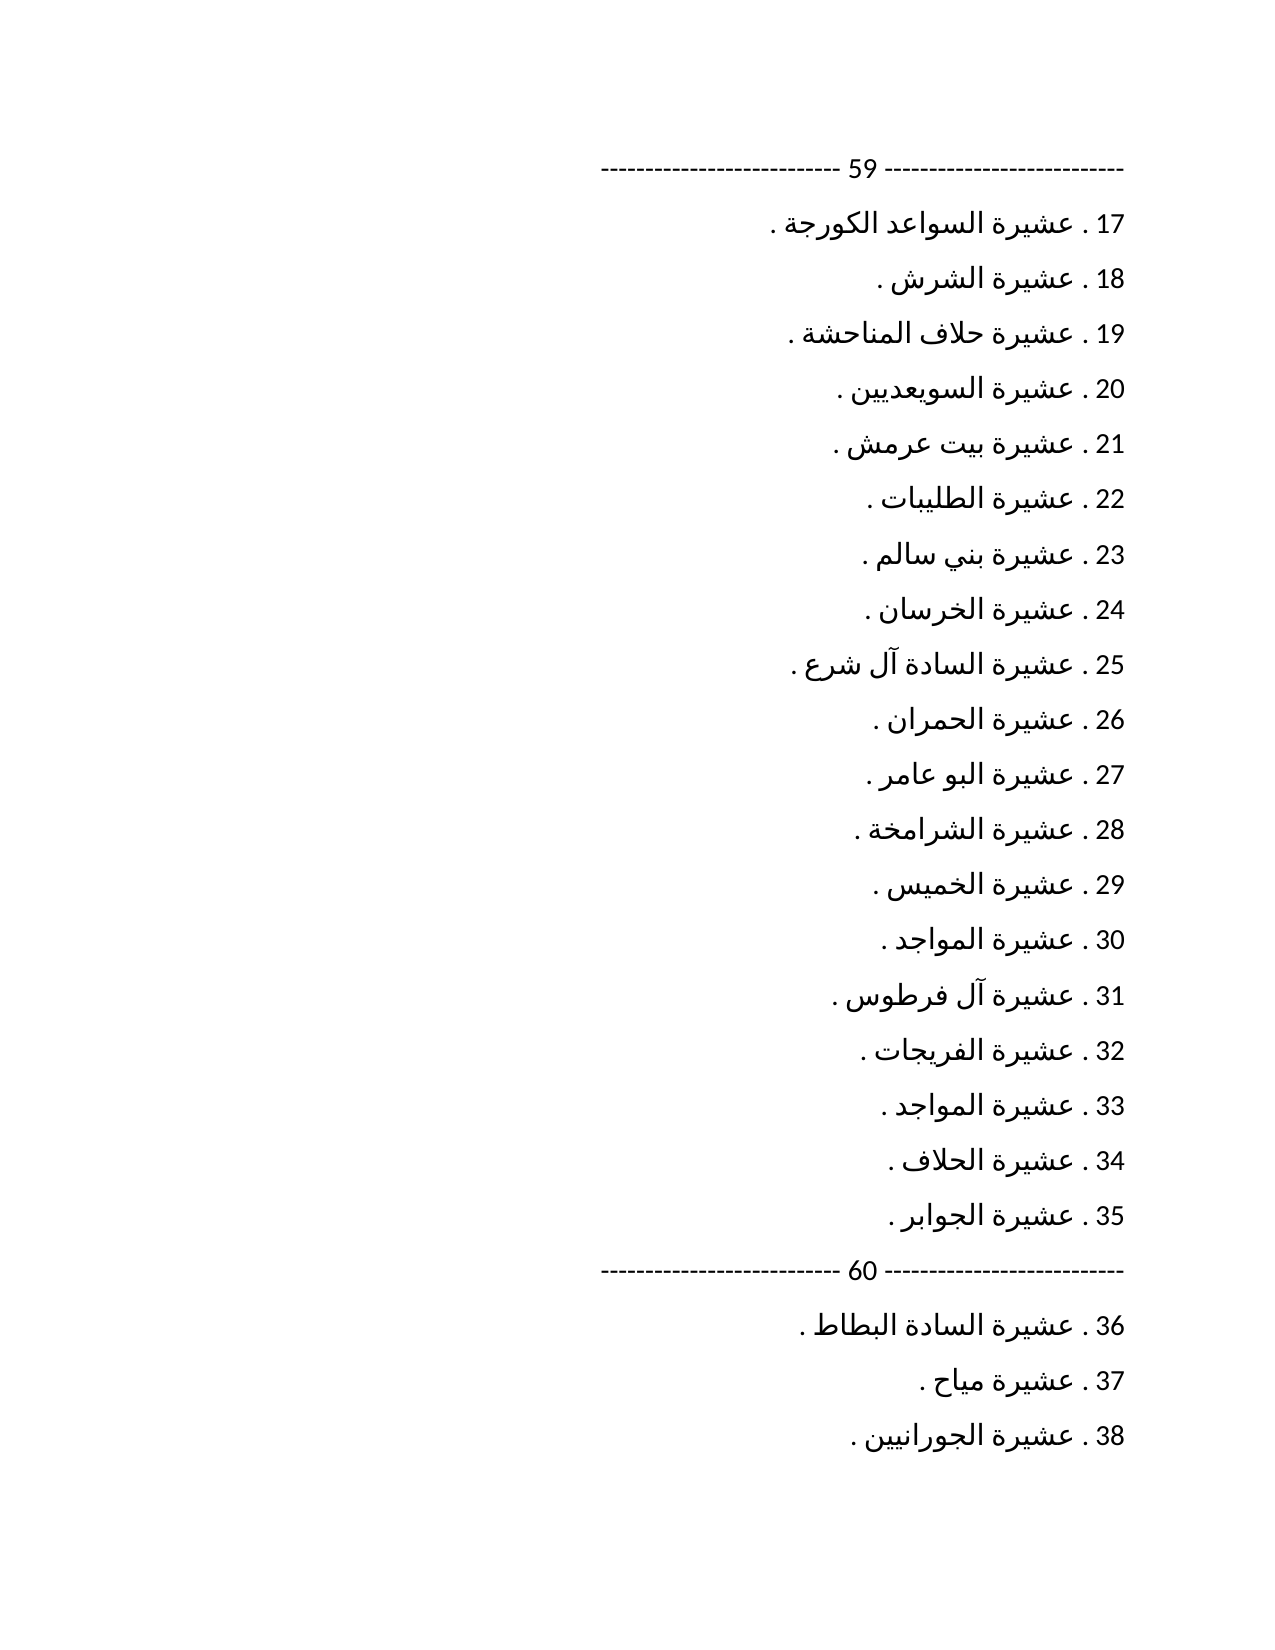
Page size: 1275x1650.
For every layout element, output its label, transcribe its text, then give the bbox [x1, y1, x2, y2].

text 23 . عشيرة بني سالم . [150, 536, 1125, 571]
text 19 . عشيرة حلاف المناحشة . [150, 315, 1125, 351]
text 26 . عشيرة الحمران . [150, 701, 1125, 737]
text 37 . عشيرة مياح . [150, 1362, 1125, 1398]
text --------------------------- 60 --------------------------- [150, 1252, 1125, 1288]
text 18 . عشيرة الشرش . [150, 260, 1125, 296]
text 28 . عشيرة الشرامخة . [150, 811, 1125, 847]
text 20 . عشيرة السويعديين . [150, 370, 1125, 406]
text 36 . عشيرة السادة البطاط . [150, 1307, 1125, 1343]
text 24 . عشيرة الخرسان . [150, 591, 1125, 626]
text 29 . عشيرة الخميس . [150, 866, 1125, 902]
text 35 . عشيرة الجوابر . [150, 1197, 1125, 1233]
text 25 . عشيرة السادة آل شرع . [150, 646, 1125, 682]
text 32 . عشيرة الفريجات . [150, 1032, 1125, 1067]
text 34 . عشيرة الحلاف . [150, 1142, 1125, 1177]
text 30 . عشيرة المواجد . [150, 921, 1125, 957]
text 33 . عشيرة المواجد . [150, 1087, 1125, 1122]
text --------------------------- 59 --------------------------- [150, 150, 1125, 186]
text 38 . عشيرة الجورانيين . [150, 1417, 1125, 1453]
text 27 . عشيرة البو عامر . [150, 756, 1125, 792]
text 17 . عشيرة السواعد الكورجة . [150, 205, 1125, 241]
text 31 . عشيرة آل فرطوس . [150, 977, 1125, 1012]
text 22 . عشيرة الطليبات . [150, 481, 1125, 516]
text 21 . عشيرة بيت عرمش . [150, 426, 1125, 461]
